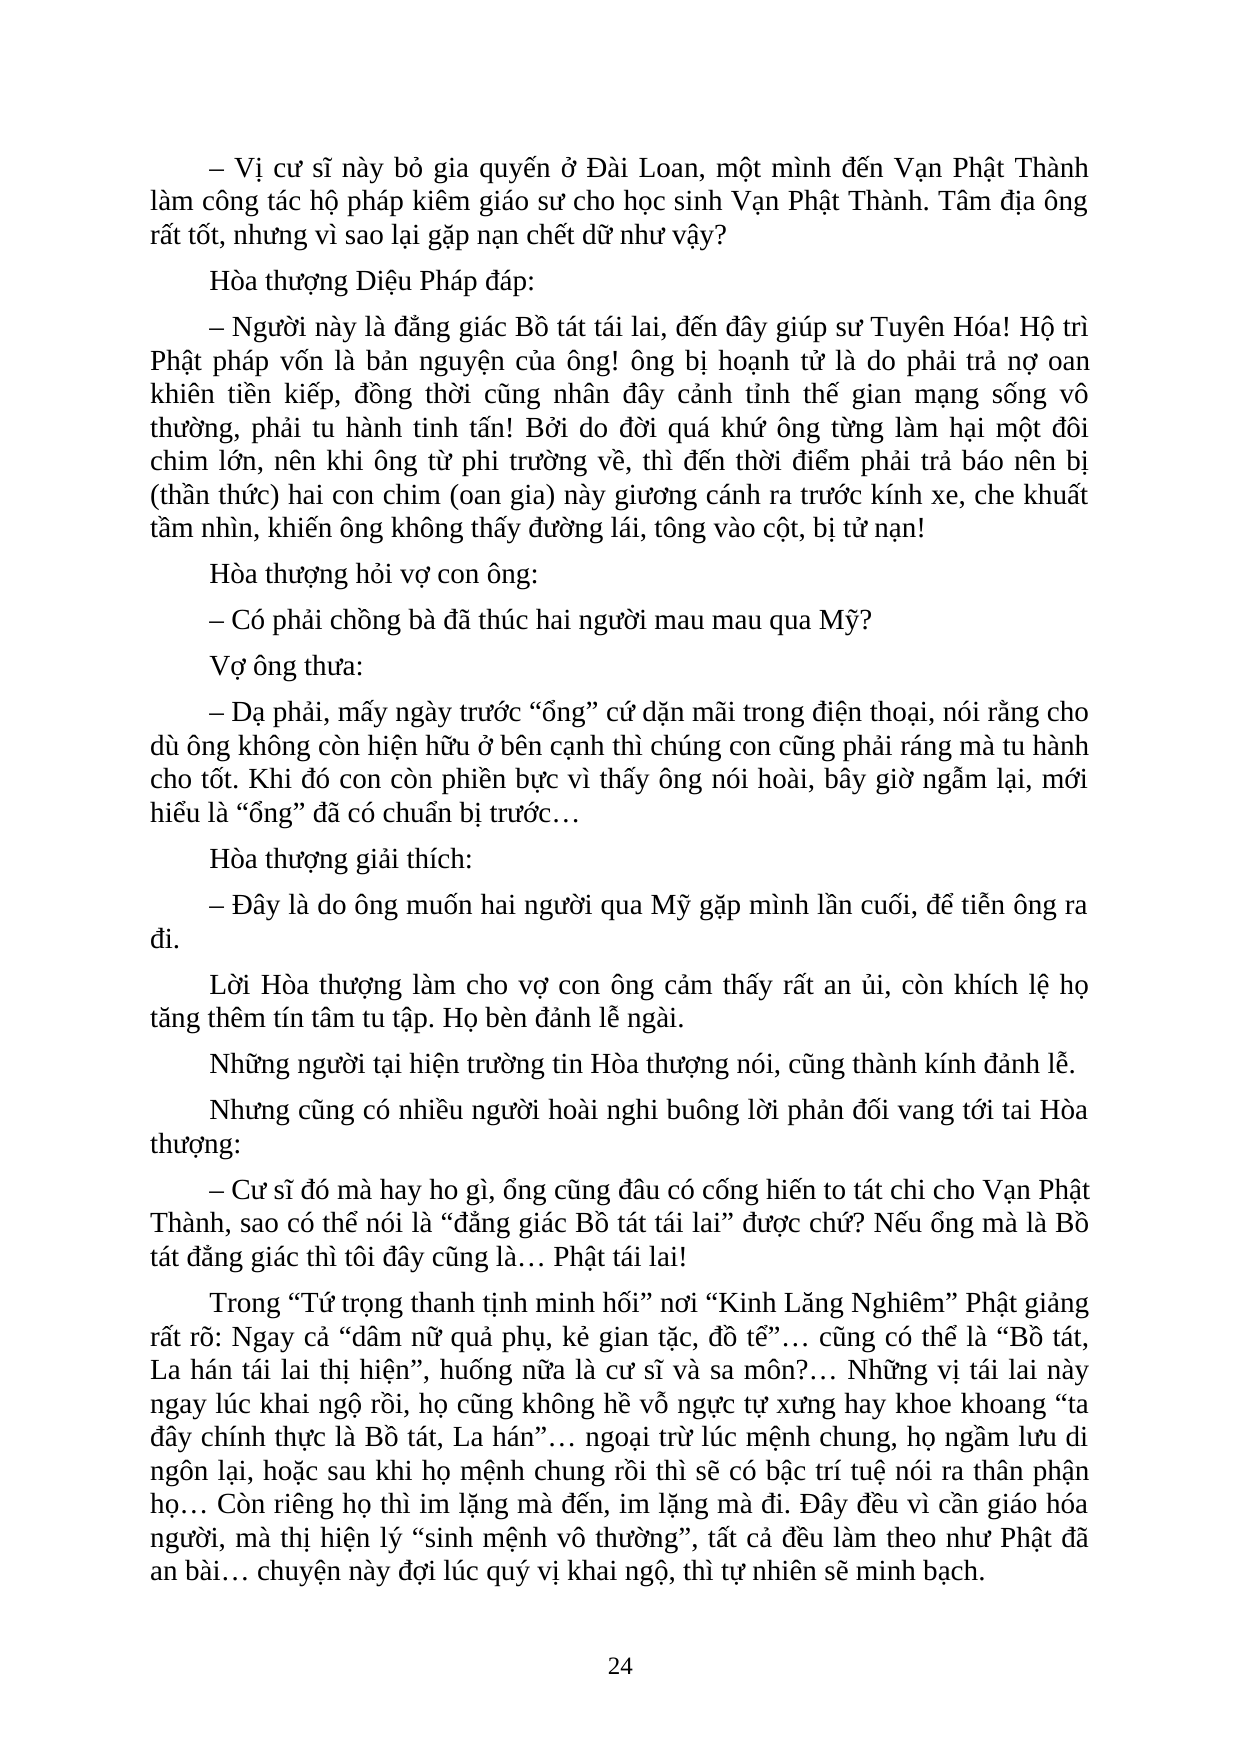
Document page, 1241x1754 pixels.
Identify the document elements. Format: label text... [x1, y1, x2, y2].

text Trong “Tứ trọng thanh tịnh minh hối” nơi “Kinh Lăng Nghiêm” Phật giảng rất rõ: Ngay cả “dâm nữ quả phụ, kẻ gian tặc, đồ tể”… cũng có thể là “Bồ tát, La hán tái lai thị hiện”, huống nữa là cư sĩ và sa môn?… Những vị tái lai này ngay lúc khai ngộ rồi, họ cũng không hề vỗ ngực tự xưng hay khoe khoang “ta đây chính thực là Bồ tát, La hán”… ngoại trừ lúc mệnh chung, họ ngầm lưu di ngôn lại, hoặc sau khi họ mệnh chung rồi thì sẽ có bậc trí tuệ nói ra thân phận họ… Còn riêng họ thì im lặng mà đến, im lặng mà đi. Đây đều vì cần giáo hóa người, mà thị hiện lý “sinh mệnh vô thường”, tất cả đều làm theo như Phật đã an bài… chuyện này đợi lúc quý vị khai ngộ, thì tự nhiên sẽ minh bạch. [150, 1285, 1090, 1587]
text Hòa thượng hỏi vợ con ông: [150, 556, 1090, 590]
text Vợ ông thưa: [150, 648, 1090, 682]
text – Đây là do ông muốn hai người qua Mỹ gặp mình lần cuối, để tiễn ông ra đi. [150, 887, 1090, 954]
text Những người tại hiện trường tin Hòa thượng nói, cũng thành kính đảnh lễ. [150, 1046, 1090, 1080]
text – Dạ phải, mấy ngày trước “ổng” cứ dặn mãi trong điện thoại, nói rằng cho dù ông không còn hiện hữu ở bên cạnh thì chúng con cũng phải ráng mà tu hành cho tốt. Khi đó con còn phiền bực vì thấy ông nói hoài, bây giờ ngẫm lại, mới hiểu là “ổng” đã có chuẩn bị trước… [150, 694, 1090, 829]
text Hòa thượng giải thích: [150, 841, 1090, 875]
text Nhưng cũng có nhiều người hoài nghi buông lời phản đối vang tới tai Hòa thượng: [150, 1092, 1090, 1159]
text Lời Hòa thượng làm cho vợ con ông cảm thấy rất an ủi, còn khích lệ họ tăng thêm tín tâm tu tập. Họ bèn đảnh lễ ngài. [150, 967, 1090, 1034]
text – Cư sĩ đó mà hay ho gì, ổng cũng đâu có cống hiến to tát chi cho Vạn Phật Thành, sao có thể nói là “đẳng giác Bồ tát tái lai” được chứ? Nếu ổng mà là Bồ tát đẳng giác thì tôi đây cũng là… Phật tái lai! [150, 1172, 1090, 1273]
text – Có phải chồng bà đã thúc hai người mau mau qua Mỹ? [150, 602, 1090, 636]
text – Vị cư sĩ này bỏ gia quyến ở Đài Loan, một mình đến Vạn Phật Thành làm công tác hộ pháp kiêm giáo sư cho học sinh Vạn Phật Thành. Tâm địa ông rất tốt, nhưng vì sao lại gặp nạn chết dữ như vậy? [150, 150, 1090, 251]
text – Người này là đẳng giác Bồ tát tái lai, đến đây giúp sư Tuyên Hóa! Hộ trì Phật pháp vốn là bản nguyện của ông! ông bị hoạnh tử là do phải trả nợ oan khiên tiền kiếp, đồng thời cũng nhân đây cảnh tỉnh thế gian mạng sống vô thường, phải tu hành tinh tấn! Bởi do đời quá khứ ông từng làm hại một đôi chim lớn, nên khi ông từ phi trường về, thì đến thời điểm phải trả báo nên bị (thần thức) hai con chim (oan gia) này giương cánh ra trước kính xe, che khuất tầm nhìn, khiến ông không thấy đường lái, tông vào cột, bị tử nạn! [150, 309, 1090, 544]
text Hòa thượng Diệu Pháp đáp: [150, 263, 1090, 297]
